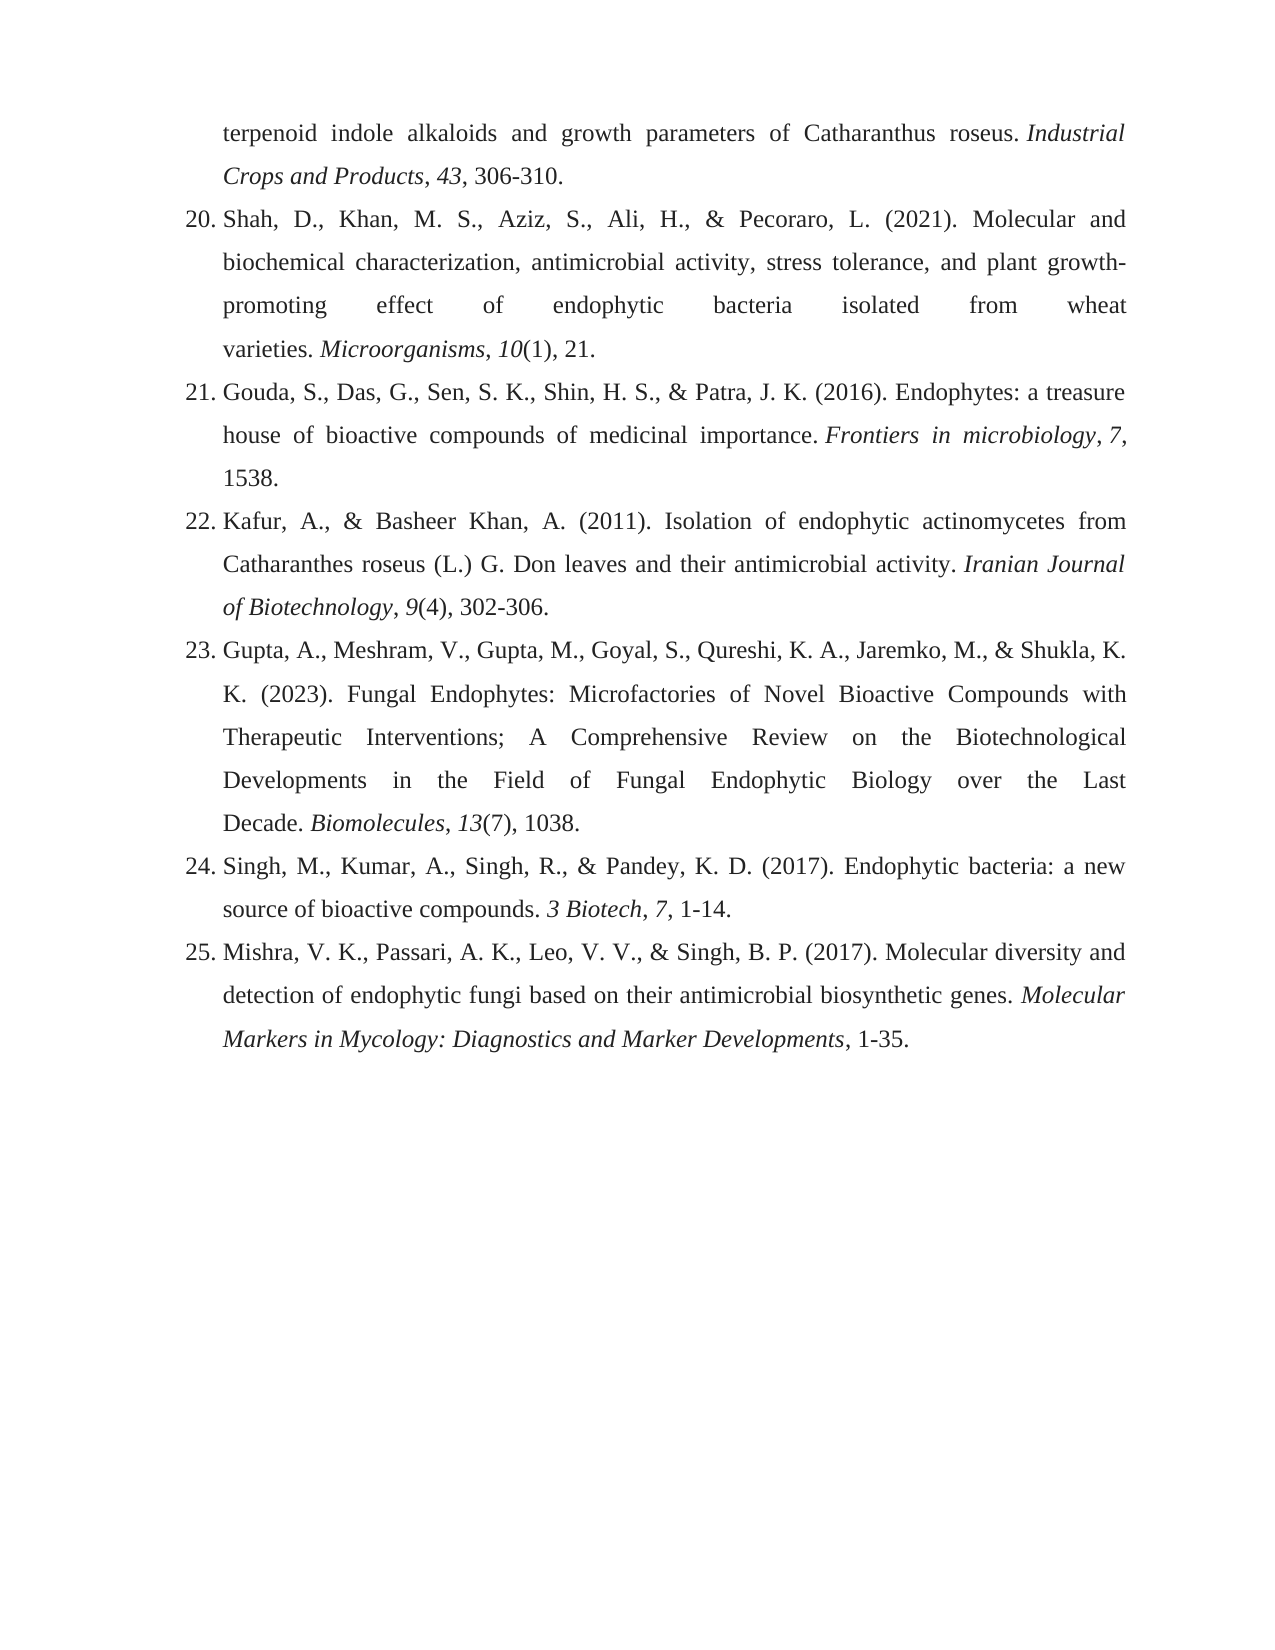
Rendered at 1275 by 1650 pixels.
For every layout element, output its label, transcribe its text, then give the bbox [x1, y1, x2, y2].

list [185, 118, 1127, 190]
list Kafur, A., & Basheer Khan, A. (2011). Isolation of endophytic actinomycetes from Catharanthes roseus (L.) G. Don leaves and their antimicrobial activity. Iranian Journal of Biotechnology, 9(4), 302-306. [185, 506, 1127, 621]
list Mishra, V. K., Passari, A. K., Leo, V. V., & Singh, B. P. (2017). Molecular diversity and detection of endophytic fungi based on their antimicrobial biosynthetic genes. Molecular Markers in Mycology: Diagnostics and Marker Developments, 1-35. [185, 937, 1127, 1052]
list Gupta, A., Meshram, V., Gupta, M., Goyal, S., Qureshi, K. A., Jaremko, M., & Shukla, K. K. (2023). Fungal Endophytes: Microfactories of Novel Bioactive Compounds with Therapeutic Interventions; A Comprehensive Review on the Biotechnological Developments in the Field of Fungal Endophytic Biology over the Last Decade. Biomolecules, 13(7), 1038. [185, 636, 1127, 837]
list Shah, D., Khan, M. S., Aziz, S., Ali, H., & Pecoraro, L. (2021). Molecular and biochemical characterization, antimicrobial activity, stress tolerance, and plant growth-promoting effect of endophytic bacteria isolated from wheat varieties. Microorganisms, 10(1), 21. [185, 204, 1127, 362]
list Singh, M., Kumar, A., Singh, R., & Pandey, K. D. (2017). Endophytic bacteria: a new source of bioactive compounds. 3 Biotech, 7, 1-14. [185, 851, 1127, 923]
list Gouda, S., Das, G., Sen, S. K., Shin, H. S., & Patra, J. K. (2016). Endophytes: a treasure house of bioactive compounds of medicinal importance. Frontiers in microbiology, 7, 1538. [185, 377, 1127, 492]
